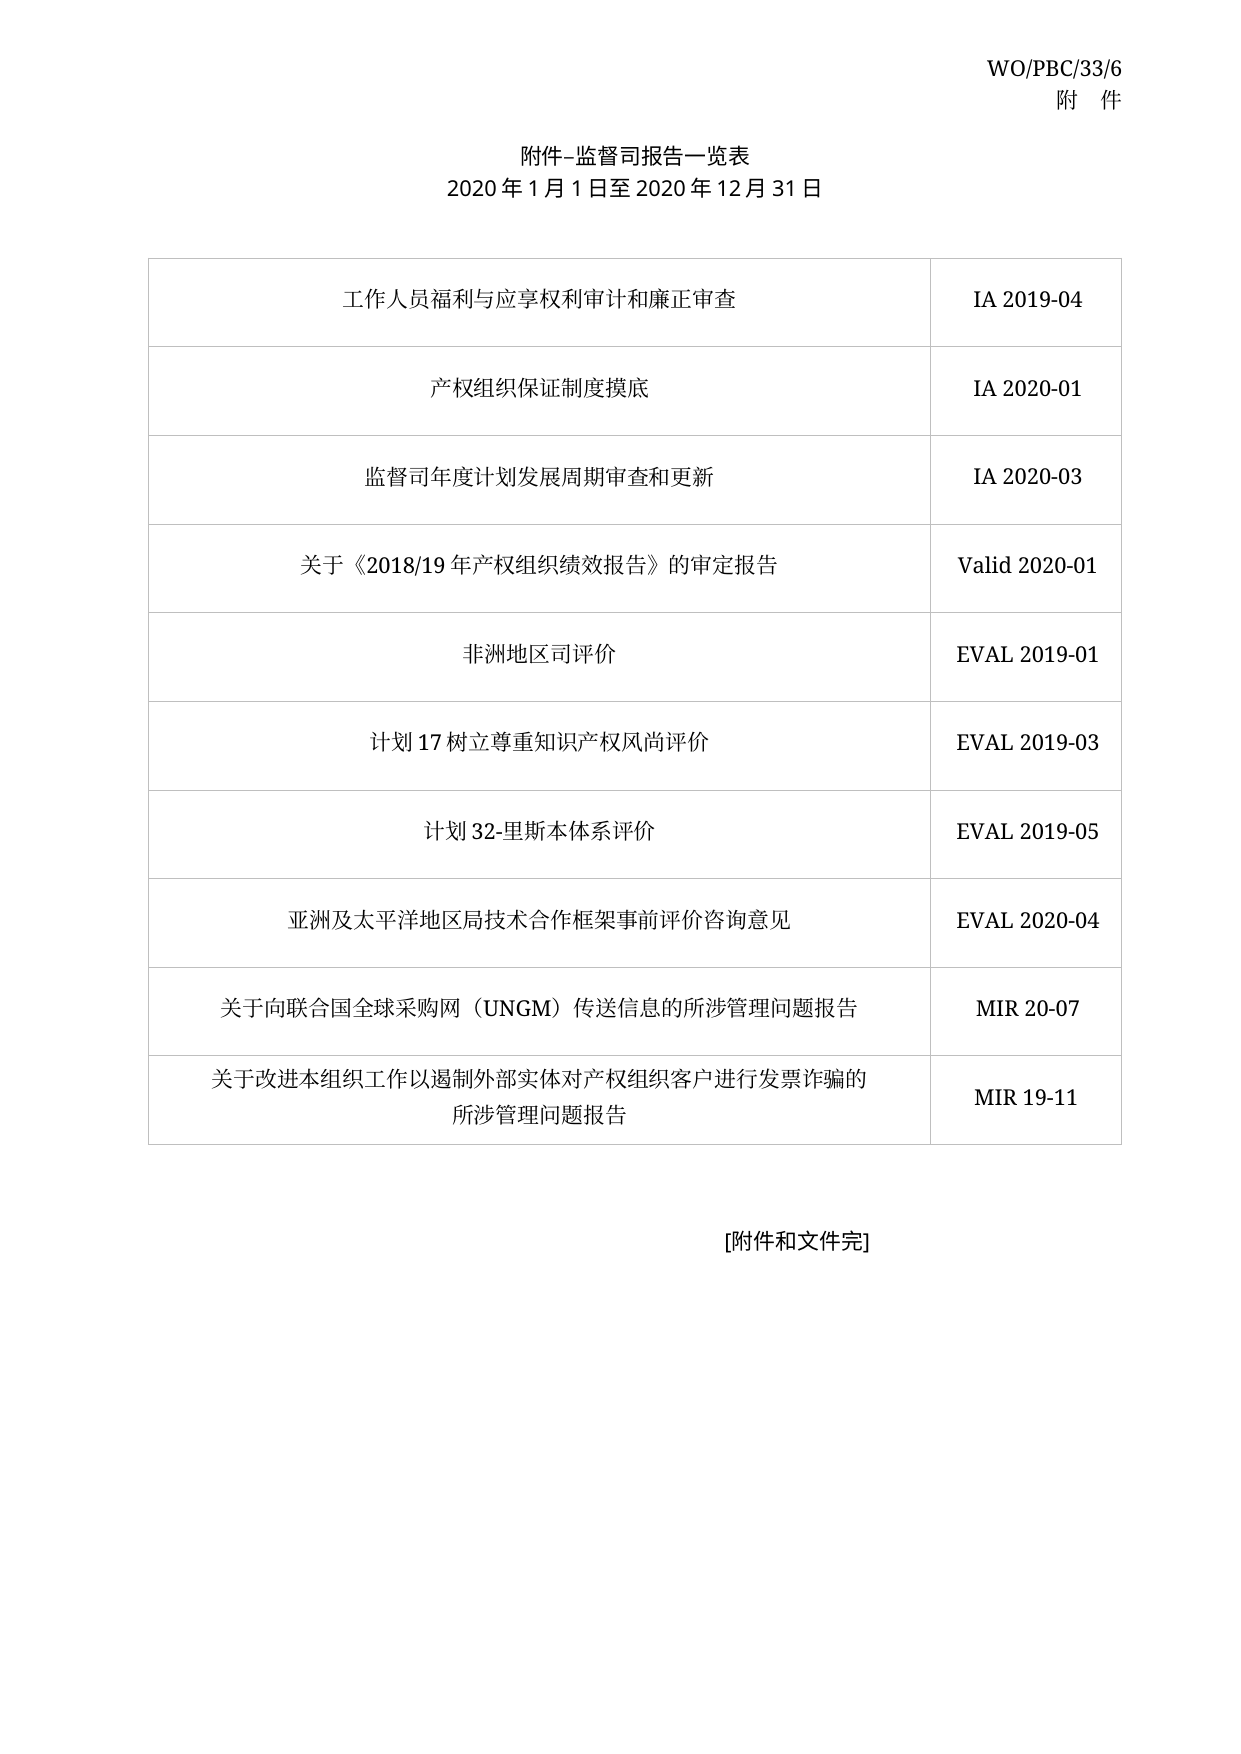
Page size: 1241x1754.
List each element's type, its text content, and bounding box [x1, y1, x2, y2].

table_cell Valid 2020-01 [931, 525, 1121, 612]
table_cell 计划32-里斯本体系评价 [149, 791, 930, 878]
table_header 工作人员福利与应享权利审计和廉正审查 [149, 259, 930, 346]
table_cell IA 2020-03 [931, 436, 1121, 523]
table_cell 亚洲及太平洋地区局技术合作框架事前评价咨询意见 [149, 879, 930, 967]
table_cell 计划17树立尊重知识产权风尚评价 [149, 702, 930, 789]
table_cell EVAL 2019-01 [931, 613, 1121, 701]
table_cell EVAL 2019-03 [931, 702, 1121, 789]
table_cell 关于《2018/19年产权组织绩效报告》的审定报告 [149, 525, 930, 612]
table_cell MIR 20-07 [931, 968, 1121, 1055]
table_cell 非洲地区司评价 [149, 613, 930, 701]
table_cell 关于向联合国全球采购网（UNGM）传送信息的所涉管理问题报告 [149, 968, 930, 1055]
table_cell EVAL 2019-05 [931, 791, 1121, 878]
table_cell MIR 19-11 [931, 1056, 1121, 1144]
table_cell 关于改进本组织工作以遏制外部实体对产权组织客户进行发票诈骗的 所涉管理问题报告 [149, 1056, 930, 1144]
text [附件和文件完] [724, 1220, 1122, 1256]
table_header IA 2019-04 [931, 259, 1121, 346]
text 附件–监督司报告一览表 2020年1月1日至2020年12月31日 [148, 139, 1122, 203]
table_cell EVAL 2020-04 [931, 879, 1121, 967]
table_cell IA 2020-01 [931, 347, 1121, 435]
table_cell 产权组织保证制度摸底 [149, 347, 930, 435]
table_cell 监督司年度计划发展周期审查和更新 [149, 436, 930, 523]
